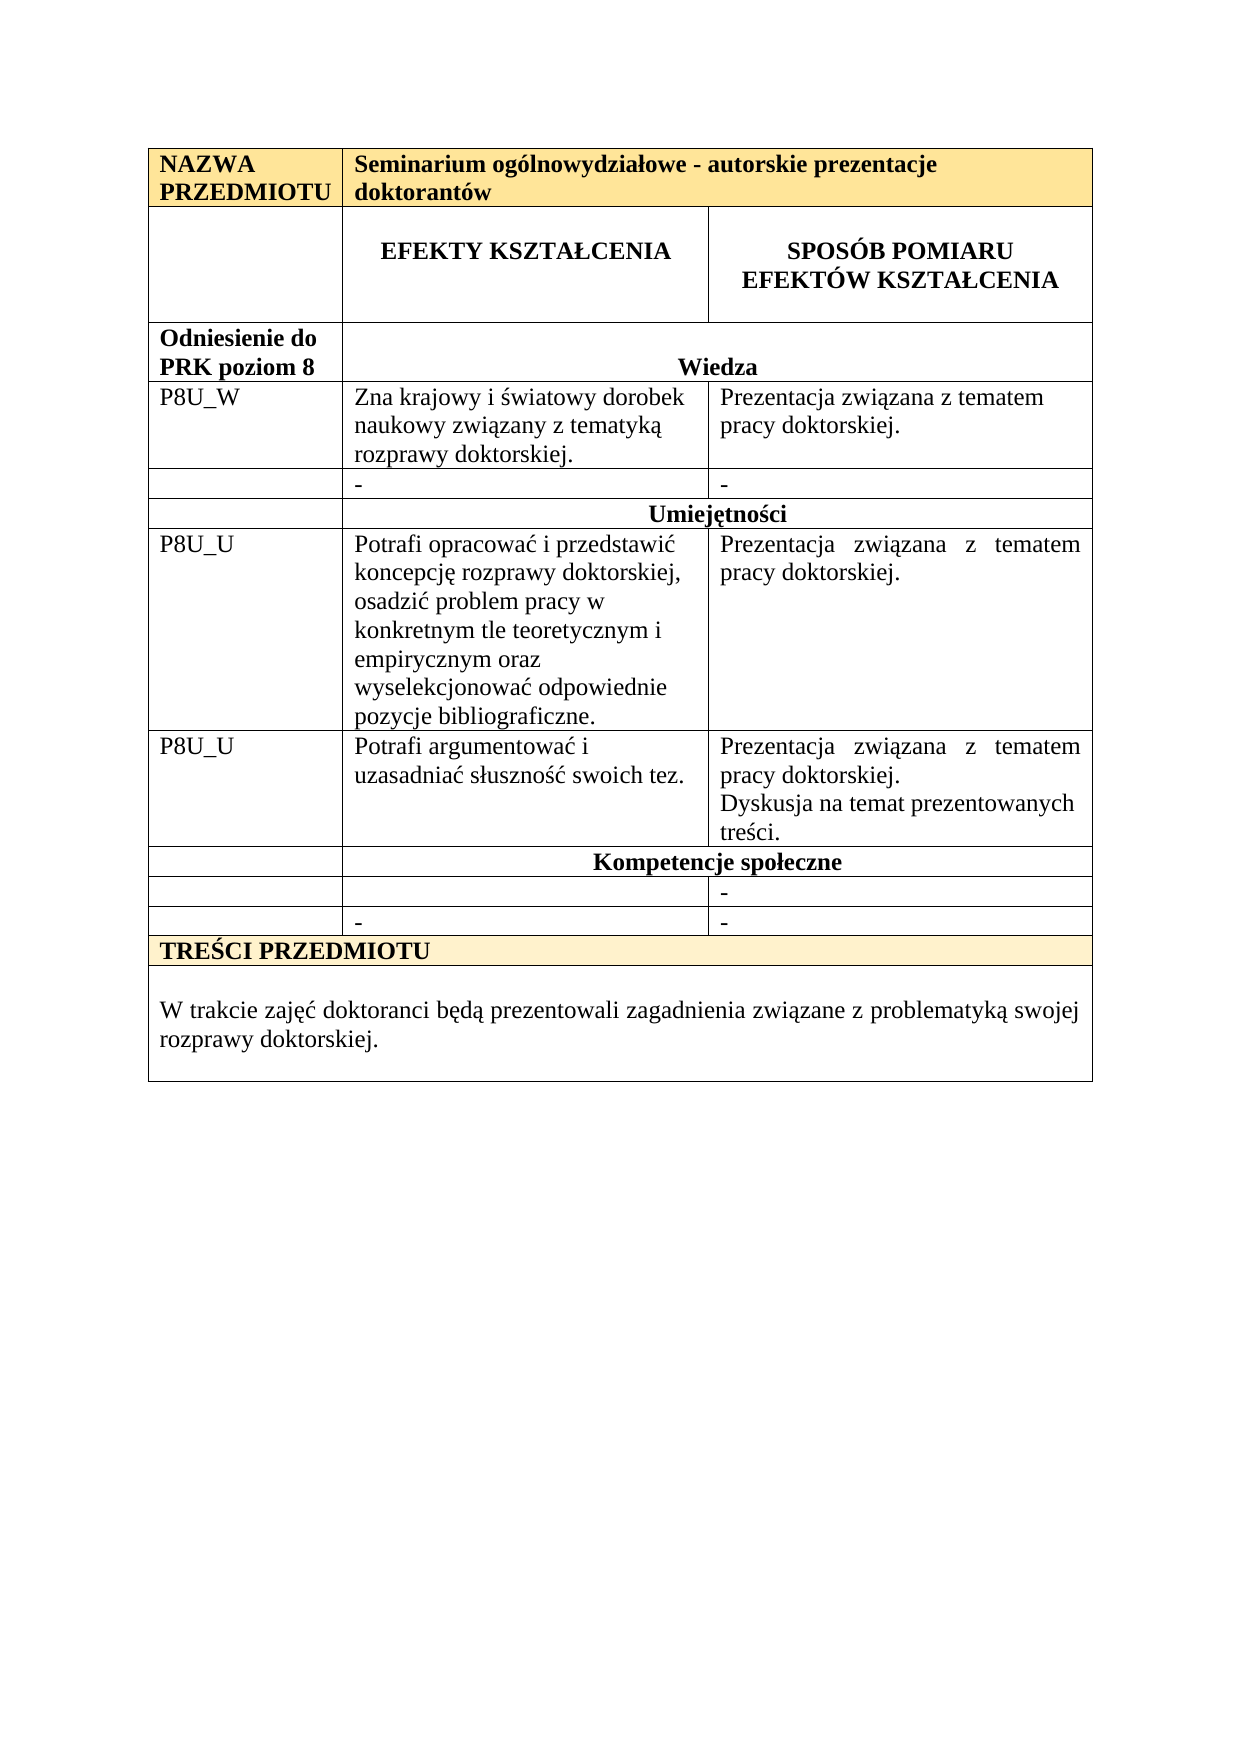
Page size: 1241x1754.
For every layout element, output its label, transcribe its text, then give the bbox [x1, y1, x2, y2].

table_cell Wiedza [343, 323, 1092, 381]
table_cell [149, 847, 342, 876]
table_cell [149, 499, 342, 528]
table_cell Umiejętności [343, 499, 1092, 528]
table_cell Prezentacja związana z tematem pracy doktorskiej. Dyskusja na temat prezentowanych treści. [709, 731, 1092, 846]
table_cell Potrafi argumentować i uzasadniać słuszność swoich tez. [343, 731, 708, 846]
table_cell [149, 907, 342, 935]
table_cell - [709, 877, 1092, 906]
table_cell P8U_U [149, 529, 342, 730]
table_cell - [709, 469, 1092, 498]
table_cell P8U_W [149, 382, 342, 468]
table_cell TREŚCI PRZEDMIOTU [149, 936, 1092, 965]
table_cell [149, 207, 342, 322]
table_cell [149, 877, 342, 906]
table_header Seminarium ogólnowydziałowe - autorskie prezentacje doktorantów [343, 149, 1092, 206]
table_cell [343, 877, 708, 906]
table_cell Zna krajowy i światowy dorobek naukowy związany z tematyką rozprawy doktorskiej. [343, 382, 708, 468]
table_cell EFEKTY KSZTAŁCENIA [343, 207, 708, 322]
table_cell Prezentacja związana z tematem pracy doktorskiej. [709, 529, 1092, 730]
table_cell Prezentacja związana z tematem pracy doktorskiej. [709, 382, 1092, 468]
table_header NAZWA PRZEDMIOTU [149, 149, 342, 206]
table_cell W trakcie zajęć doktoranci będą prezentowali zagadnienia związane z problematyką swojej rozprawy doktorskiej. [149, 966, 1092, 1081]
table_cell [149, 469, 342, 498]
table_cell - [343, 469, 708, 498]
table_cell SPOSÓB POMIARU EFEKTÓW KSZTAŁCENIA [709, 207, 1092, 322]
table_cell P8U_U [149, 731, 342, 846]
table_cell - [343, 907, 708, 935]
table_cell Kompetencje społeczne [343, 847, 1092, 876]
table_cell Odniesienie do PRK poziom 8 [149, 323, 342, 381]
table_cell - [709, 907, 1092, 935]
table_cell Potrafi opracować i przedstawić koncepcję rozprawy doktorskiej, osadzić problem pracy w konkretnym tle teoretycznym i empirycznym oraz wyselekcjonować odpowiednie pozycje bibliograficzne. [343, 529, 708, 730]
